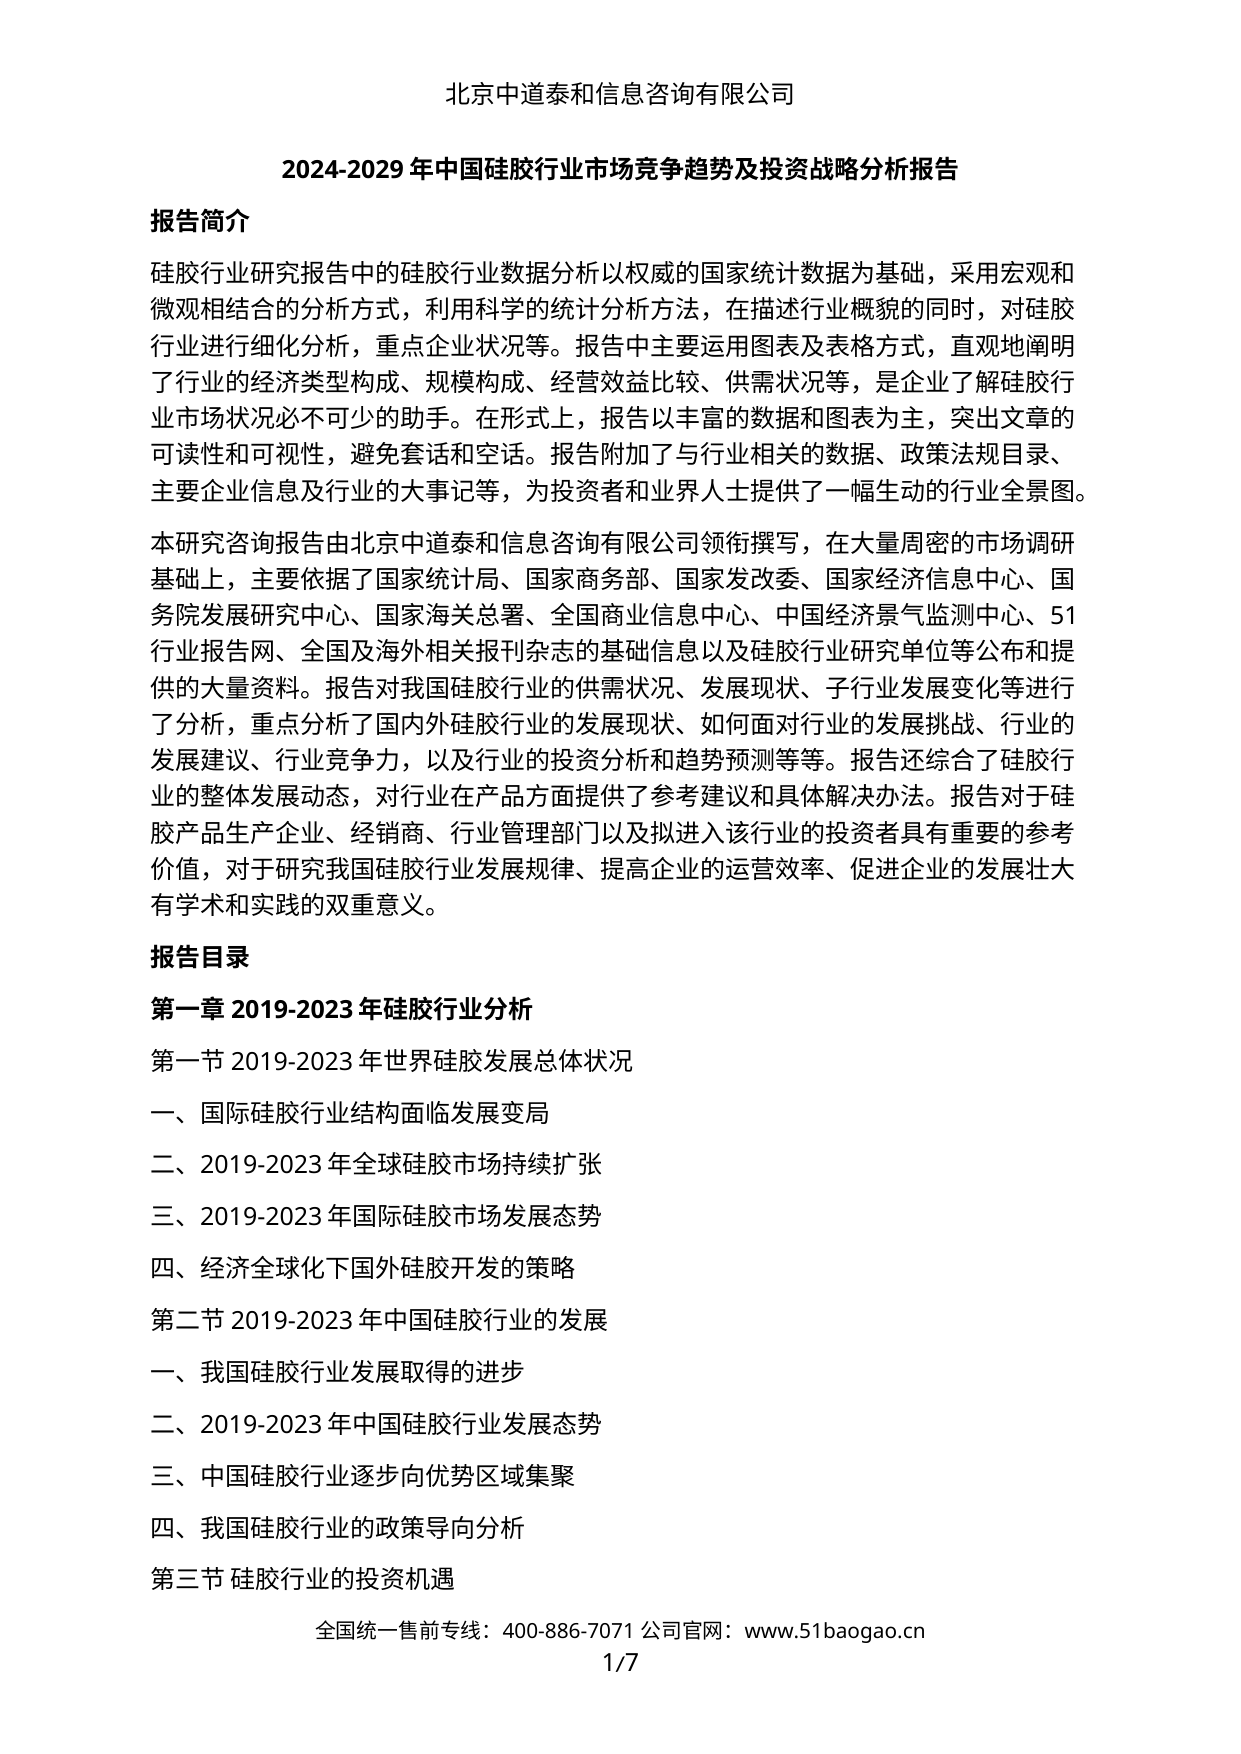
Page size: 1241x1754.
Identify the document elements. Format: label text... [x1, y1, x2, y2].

text 第一节 2019-2023年世界硅胶发展总体状况 [150, 1041, 1090, 1077]
text 第一章 2019-2023年硅胶行业分析 [150, 989, 1090, 1026]
text 报告目录 [150, 937, 1090, 974]
text 一、我国硅胶行业发展取得的进步 [150, 1352, 1090, 1389]
text 四、经济全球化下国外硅胶开发的策略 [150, 1249, 1090, 1285]
text 四、我国硅胶行业的政策导向分析 [150, 1508, 1090, 1544]
text 本研究咨询报告由北京中道泰和信息咨询有限公司领衔撰写，在大量周密的市场调研基础上，主要依据了国家统计局、国家商务部、国家发改委、国家经济信息中心、国务院发展研究中心、国家海关总署、全国商业信息中心、中国经济景气监测中心、51行业报告网、全国及海外相关报刊杂志的基础信息以及硅胶行业研究单位等公布和提供的大量资料。报告对我国硅胶行业的供需状况、发展现状、子行业发展变化等进行了分析，重点分析了国内外硅胶行业的发展现状、如何面对行业的发展挑战、行业的发展建议、行业竞争力，以及行业的投资分析和趋势预测等等。报告还综合了硅胶行业的整体发展动态，对行业在产品方面提供了参考建议和具体解决办法。报告对于硅胶产品生产企业、经销商、行业管理部门以及拟进入该行业的投资者具有重要的参考价值，对于研究我国硅胶行业发展规律、提高企业的运营效率、促进企业的发展壮大有学术和实践的双重意义。 [150, 523, 1090, 922]
text 第二节 2019-2023年中国硅胶行业的发展 [150, 1301, 1090, 1337]
text 第三节 硅胶行业的投资机遇 [150, 1560, 1090, 1596]
text 硅胶行业研究报告中的硅胶行业数据分析以权威的国家统计数据为基础，采用宏观和微观相结合的分析方式，利用科学的统计分析方法，在描述行业概貌的同时，对硅胶行业进行细化分析，重点企业状况等。报告中主要运用图表及表格方式，直观地阐明了行业的经济类型构成、规模构成、经营效益比较、供需状况等，是企业了解硅胶行业市场状况必不可少的助手。在形式上，报告以丰富的数据和图表为主，突出文章的可读性和可视性，避免套话和空话。报告附加了与行业相关的数据、政策法规目录、主要企业信息及行业的大事记等，为投资者和业界人士提供了一幅生动的行业全景图。 [150, 254, 1090, 507]
text 三、2019-2023年国际硅胶市场发展态势 [150, 1197, 1090, 1233]
text 三、中国硅胶行业逐步向优势区域集聚 [150, 1456, 1090, 1492]
text 报告简介 [150, 202, 1090, 238]
text 一、国际硅胶行业结构面临发展变局 [150, 1093, 1090, 1129]
text 2024-2029年中国硅胶行业市场竞争趋势及投资战略分析报告 [150, 150, 1090, 186]
text 二、2019-2023年中国硅胶行业发展态势 [150, 1404, 1090, 1441]
text 二、2019-2023年全球硅胶市场持续扩张 [150, 1145, 1090, 1181]
